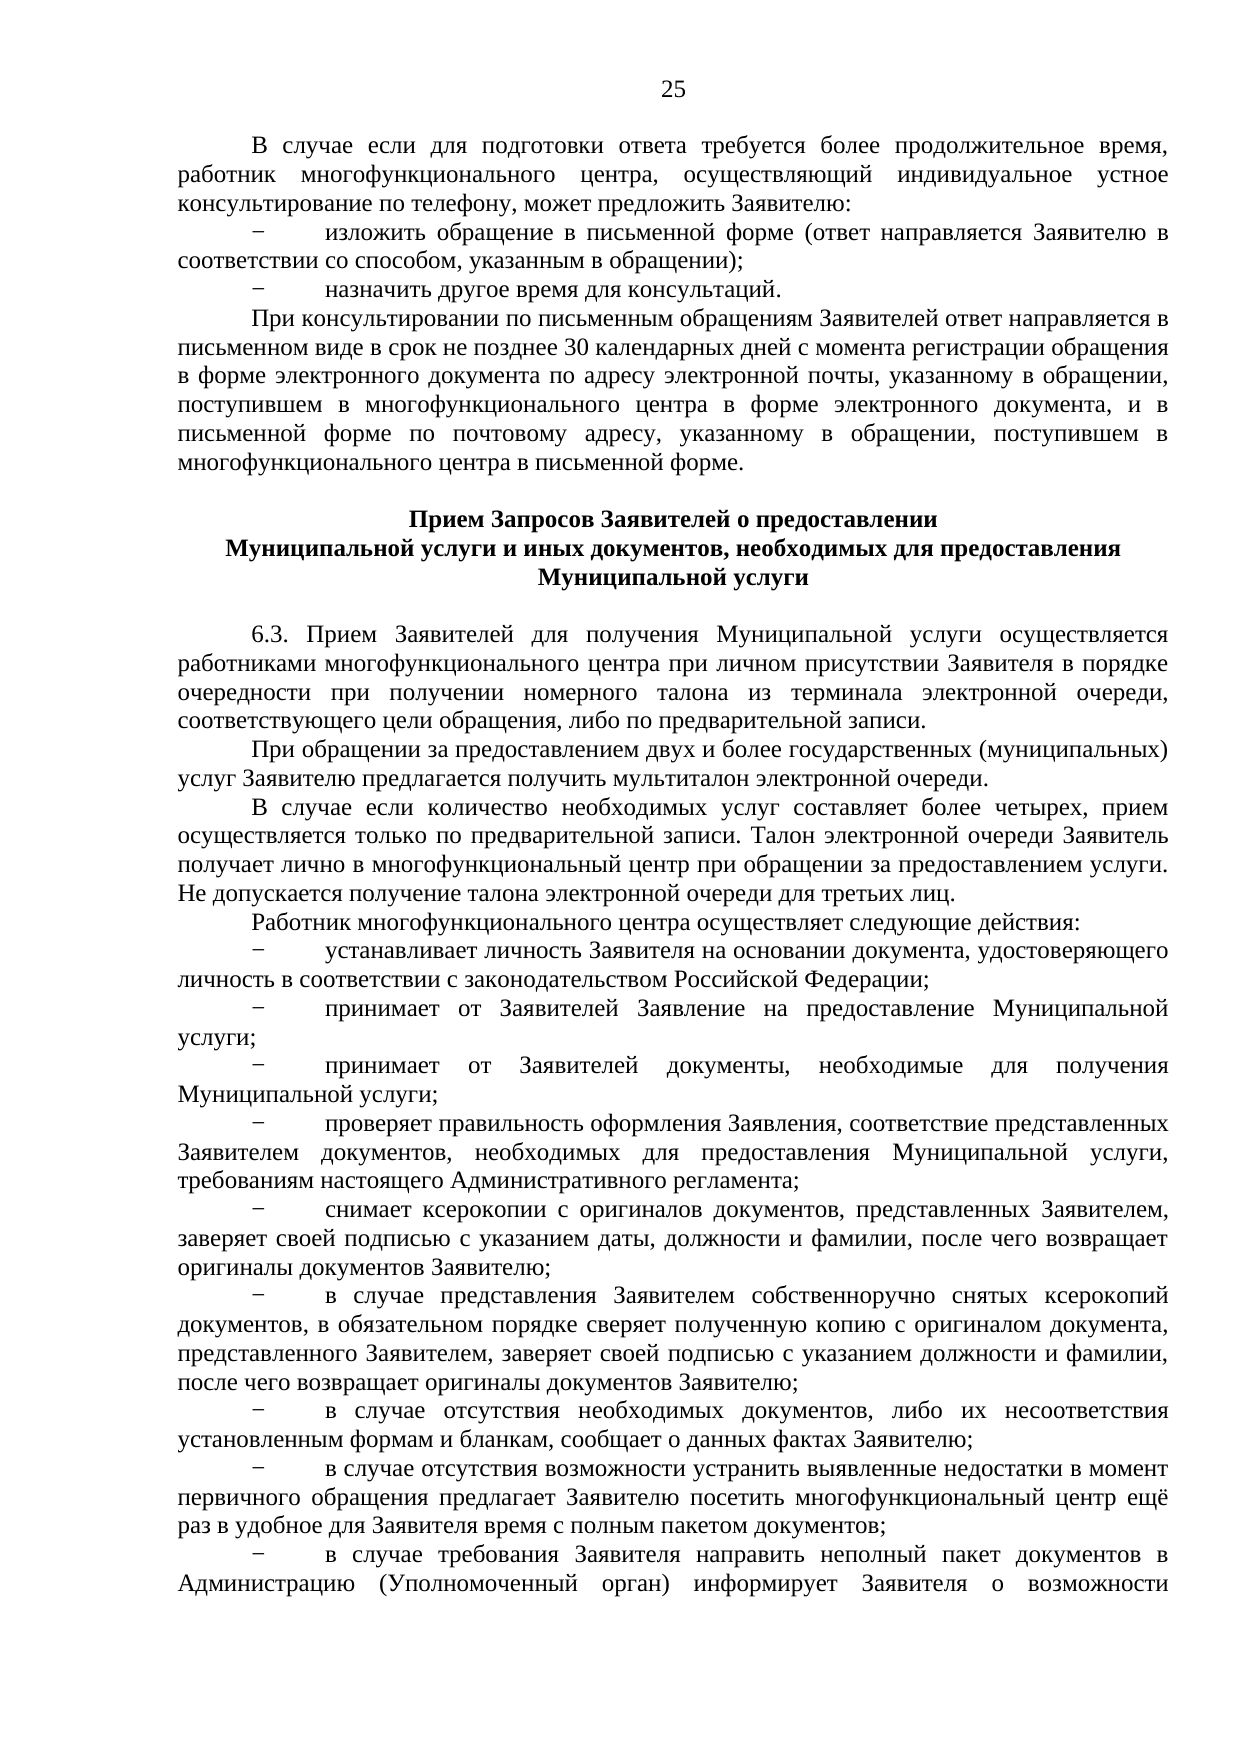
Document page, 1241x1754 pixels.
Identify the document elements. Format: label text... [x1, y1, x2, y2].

text − принимает от Заявителей Заявление на предоставление Муниципальной услуги; [177, 993, 1169, 1051]
text − в случае отсутствия возможности устранить выявленные недостатки в момент первичного обращения предлагает Заявителю посетить многофункциональный центр ещё раз в удобное для Заявителя время с полным пакетом документов; [177, 1453, 1169, 1539]
text − назначить другое время для консультаций. [177, 274, 1169, 303]
text В случае если для подготовки ответа требуется более продолжительное время, работник многофункционального центра, осуществляющий индивидуальное устное консультирование по телефону, может предложить Заявителю: [177, 131, 1169, 217]
text − устанавливает личность Заявителя на основании документа, удостоверяющего личность в соответствии с законодательством Российской Федерации; [177, 936, 1169, 993]
text 6.3. Прием Заявителей для получения Муниципальной услуги осуществляется работниками многофункционального центра при личном присутствии Заявителя в порядке очередности при получении номерного талона из терминала электронной очереди, соответствующего цели обращения, либо по предварительной записи. [177, 619, 1169, 734]
text В случае если количество необходимых услуг составляет более четырех, прием осуществляется только по предварительной записи. Талон электронной очереди Заявитель получает лично в многофункциональный центр при обращении за предоставлением услуги. Не допускается получение талона электронной очереди для третьих лиц. [177, 792, 1169, 907]
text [177, 1539, 1169, 1597]
text − снимает ксерокопии с оригиналов документов, представленных Заявителем, заверяет своей подписью с указанием даты, должности и фамилии, после чего возвращает оригиналы документов Заявителю; [177, 1194, 1169, 1281]
text Работник многофункционального центра осуществляет следующие действия: [177, 907, 1169, 936]
text Прием Запросов Заявителей о предоставлении [177, 504, 1169, 533]
text При обращении за предоставлением двух и более государственных (муниципальных) услуг Заявителю предлагается получить мультиталон электронной очереди. [177, 734, 1169, 792]
text − принимает от Заявителей документы, необходимые для получения Муниципальной услуги; [177, 1051, 1169, 1108]
text − изложить обращение в письменной форме (ответ направляется Заявителю в соответствии со способом, указанным в обращении); [177, 217, 1169, 274]
text − в случае отсутствия необходимых документов, либо их несоответствия установленным формам и бланкам, сообщает о данных фактах Заявителю; [177, 1396, 1169, 1453]
text − проверяет правильность оформления Заявления, соответствие представленных Заявителем документов, необходимых для предоставления Муниципальной услуги, требованиям настоящего Административного регламента; [177, 1108, 1169, 1194]
text При консультировании по письменным обращениям Заявителей ответ направляется в письменном виде в срок не позднее 30 календарных дней с момента регистрации обращения в форме электронного документа по адресу электронной почты, указанному в обращении, поступившем в многофункционального центра в форме электронного документа, и в письменной форме по почтовому адресу, указанному в обращении, поступившем в многофункционального центра в письменной форме. [177, 303, 1169, 476]
text Муниципальной услуги и иных документов, необходимых для предоставления Муниципальной услуги [177, 533, 1169, 591]
text − в случае представления Заявителем собственноручно снятых ксерокопий документов, в обязательном порядке сверяет полученную копию с оригиналом документа, представленного Заявителем, заверяет своей подписью с указанием должности и фамилии, после чего возвращает оригиналы документов Заявителю; [177, 1281, 1169, 1396]
